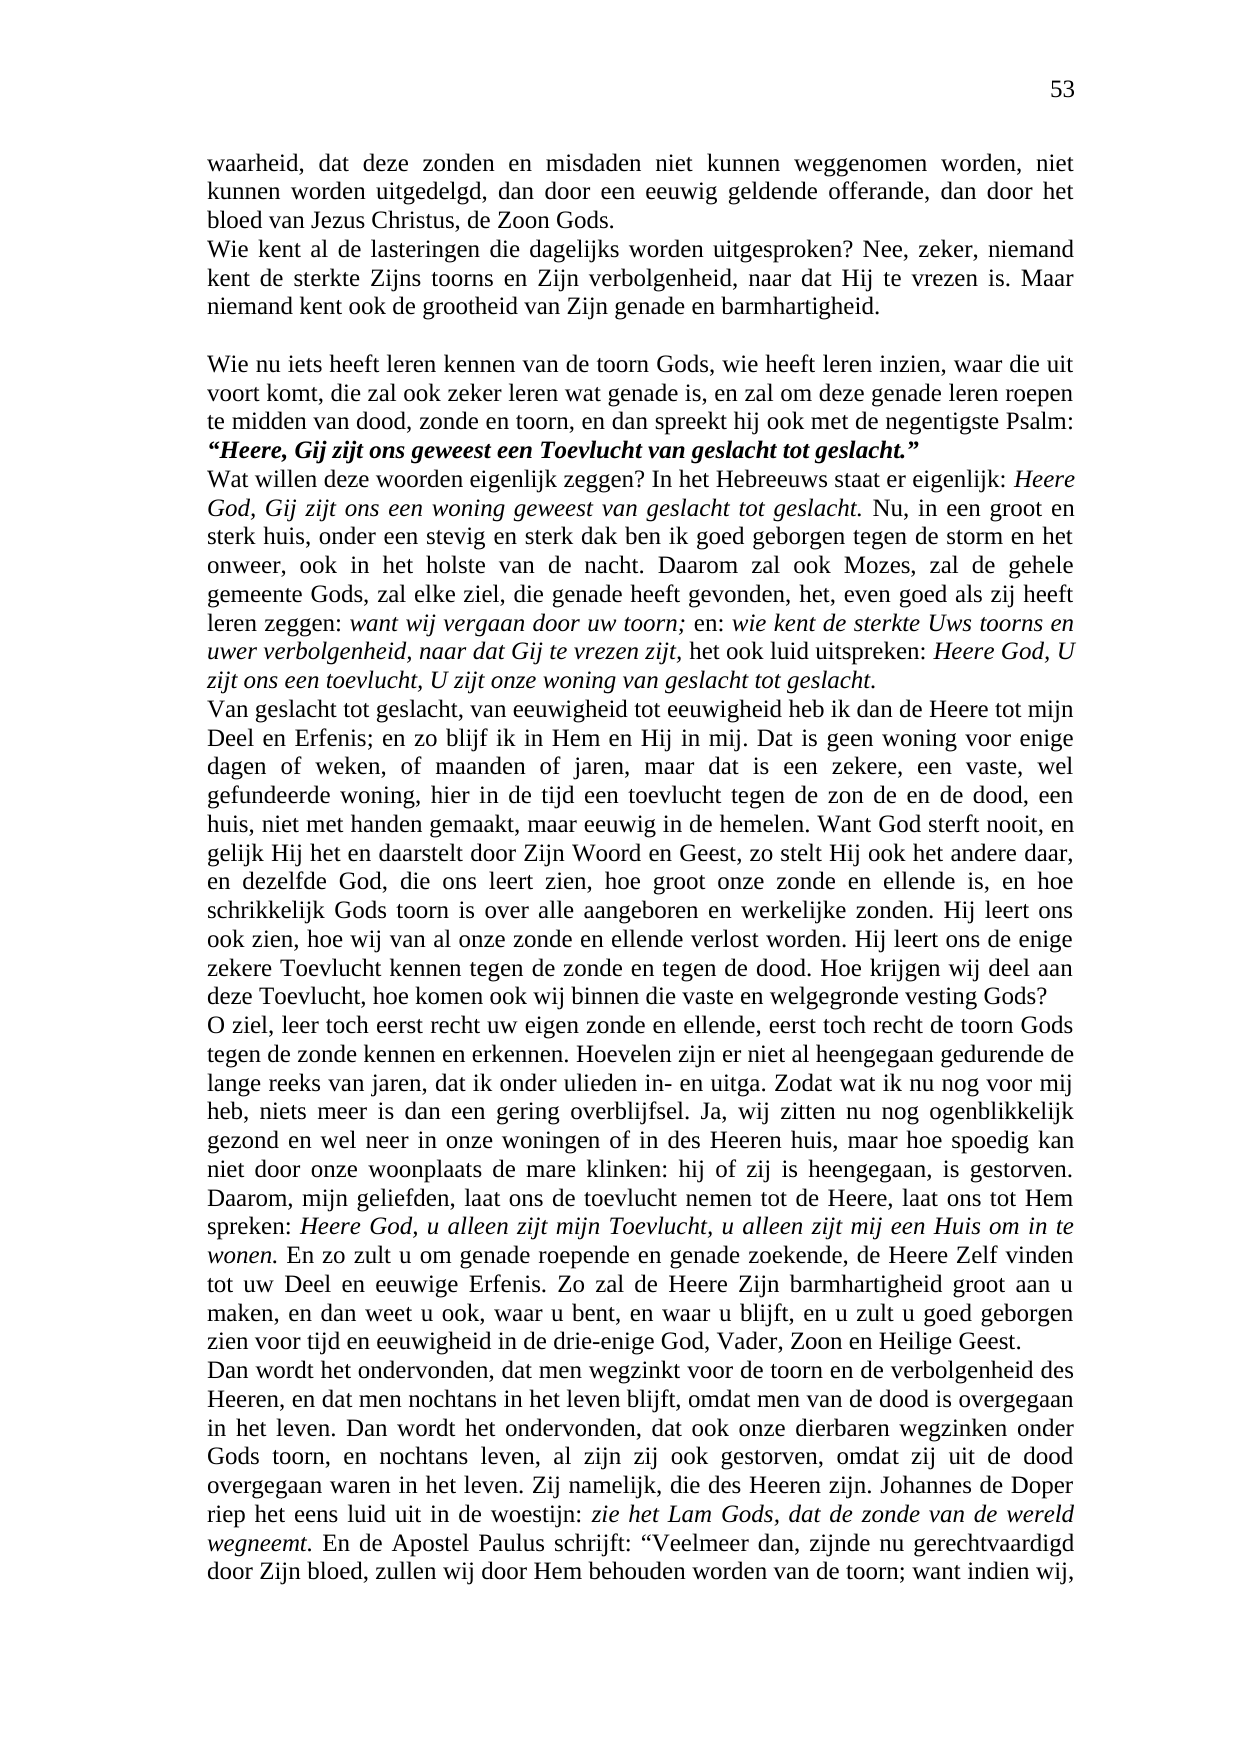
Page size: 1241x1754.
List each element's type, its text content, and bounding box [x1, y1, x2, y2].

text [207, 148, 1075, 234]
text Wie nu iets heeft leren kennen van de toorn Gods, wie heeft leren inzien, waar die uit voort komt, die zal ook zeker leren wat genade is, en zal om deze genade leren roepen te midden van dood, zonde en toorn, en dan spreekt hij ook met de negentigste Psalm: “Heere, Gij zijt ons geweest een Toevlucht van geslacht tot geslacht.” [207, 349, 1075, 464]
text Wie kent al de lasteringen die dagelijks worden uitgesproken? Nee, zeker, niemand kent de sterkte Zijns toorns en Zijn verbolgenheid, naar dat Hij te vrezen is. Maar niemand kent ook de grootheid van Zijn genade en barmhartigheid. [207, 234, 1075, 320]
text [207, 1355, 1075, 1585]
text Wat willen deze woorden eigenlijk zeggen? In het Hebreeuws staat er eigenlijk: Heere God, Gij zijt ons een woning geweest van geslacht tot geslacht. Nu, in een groot en sterk huis, onder een stevig en sterk dak ben ik goed geborgen tegen de storm en het onweer, ook in het holste van de nacht. Daarom zal ook Mozes, zal de gehele gemeente Gods, zal elke ziel, die genade heeft gevonden, het, even goed als zij heeft leren zeggen: want wij vergaan door uw toorn; en: wie kent de sterkte Uws toorns en uwer verbolgenheid, naar dat Gij te vrezen zijt, het ook luid uitspreken: Heere God, U zijt ons een toevlucht, U zijt onze woning van geslacht tot geslacht. [207, 464, 1075, 694]
text O ziel, leer toch eerst recht uw eigen zonde en ellende, eerst toch recht de toorn Gods tegen de zonde kennen en erkennen. Hoevelen zijn er niet al heengegaan gedurende de lange reeks van jaren, dat ik onder ulieden in- en uitga. Zodat wat ik nu nog voor mij heb, niets meer is dan een gering overblijfsel. Ja, wij zitten nu nog ogenblikkelijk gezond en wel neer in onze woningen of in des Heeren huis, maar hoe spoedig kan niet door onze woonplaats de mare klinken: hij of zij is heengegaan, is gestorven. Daarom, mijn geliefden, laat ons de toevlucht nemen tot de Heere, laat ons tot Hem spreken: Heere God, u alleen zijt mijn Toevlucht, u alleen zijt mij een Huis om in te wonen. En zo zult u om genade roepende en genade zoekende, de Heere Zelf vinden tot uw Deel en eeuwige Erfenis. Zo zal de Heere Zijn barmhartigheid groot aan u maken, en dan weet u ook, waar u bent, en waar u blijft, en u zult u goed geborgen zien voor tijd en eeuwigheid in de drie-enige God, Vader, Zoon en Heilige Geest. [207, 1010, 1075, 1355]
text Van geslacht tot geslacht, van eeuwigheid tot eeuwigheid heb ik dan de Heere tot mijn Deel en Erfenis; en zo blijf ik in Hem en Hij in mij. Dat is geen woning voor enige dagen of weken, of maanden of jaren, maar dat is een zekere, een vaste, wel gefundeerde woning, hier in de tijd een toevlucht tegen de zon de en de dood, een huis, niet met handen gemaakt, maar eeuwig in de hemelen. Want God sterft nooit, en gelijk Hij het en daarstelt door Zijn Woord en Geest, zo stelt Hij ook het andere daar, en dezelfde God, die ons leert zien, hoe groot onze zonde en ellende is, en hoe schrikkelijk Gods toorn is over alle aangeboren en werkelijke zonden. Hij leert ons ook zien, hoe wij van al onze zonde en ellende verlost worden. Hij leert ons de enige zekere Toevlucht kennen tegen de zonde en tegen de dood. Hoe krijgen wij deel aan deze Toevlucht, hoe komen ook wij binnen die vaste en welgegronde vesting Gods? [207, 694, 1075, 1010]
